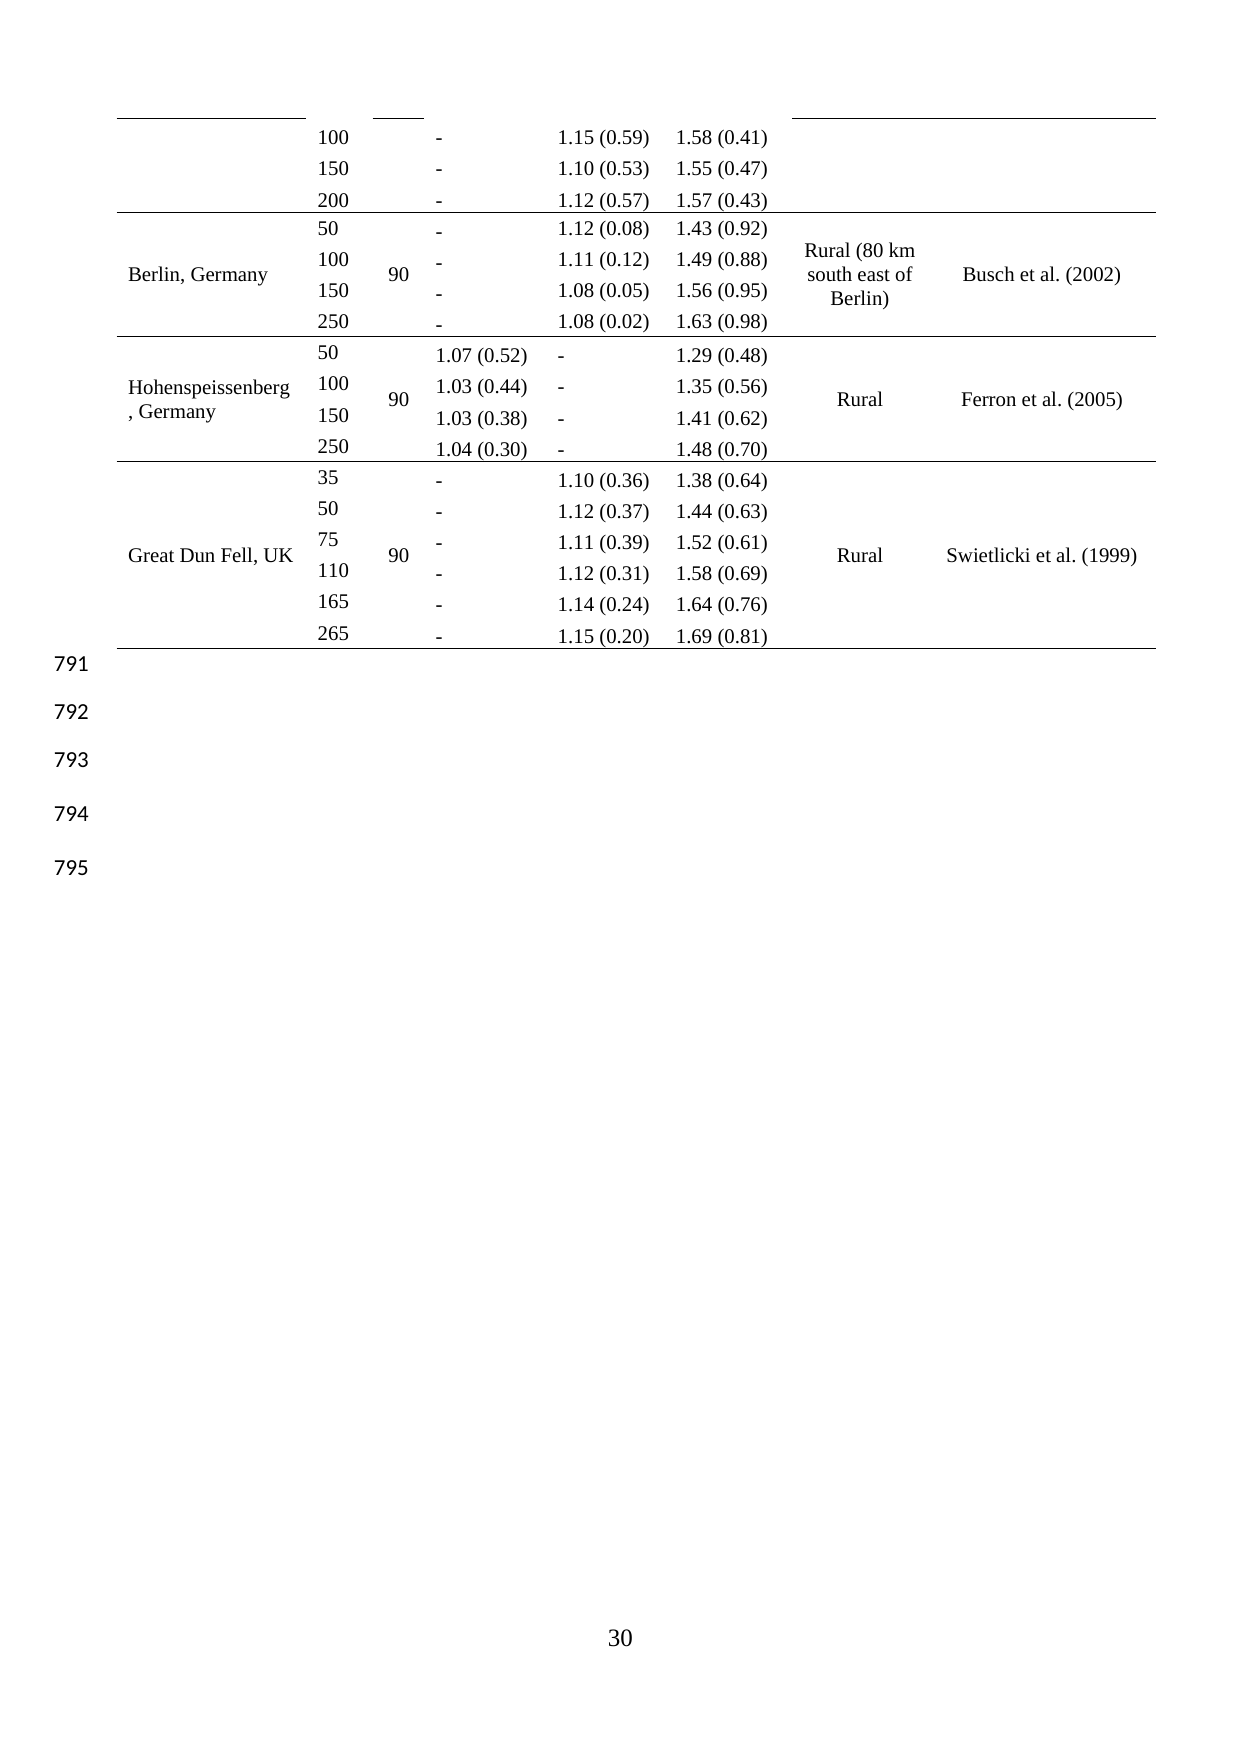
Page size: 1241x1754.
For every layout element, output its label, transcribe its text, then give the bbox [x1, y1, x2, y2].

table_cell - [424, 149, 546, 180]
table_cell 1.08 (0.05) [546, 274, 664, 305]
table_cell 1.12 (0.57) [546, 180, 664, 212]
table_cell 35 [306, 462, 373, 492]
table_cell 200 [306, 180, 373, 212]
table_cell - [424, 274, 546, 305]
table_cell 110 [306, 554, 373, 585]
table_cell 1.44 (0.63) [664, 492, 792, 523]
table_cell 1.04 (0.30) [424, 430, 546, 461]
table_cell - [424, 585, 546, 616]
table_cell 90 [373, 213, 424, 336]
table_cell Great Dun Fell, UK [117, 462, 306, 648]
table_cell 1.11 (0.12) [546, 243, 664, 274]
table_cell 1.41 (0.62) [664, 399, 792, 429]
table_cell 150 [306, 399, 373, 429]
table_cell 1.58 (0.41) [664, 118, 792, 149]
table_cell - [424, 554, 546, 585]
table_cell - [546, 337, 664, 367]
table_cell Swietlicki et al. (1999) [927, 462, 1156, 648]
table_cell 1.63 (0.98) [664, 305, 792, 336]
table_cell 1.15 (0.20) [546, 616, 664, 648]
table_cell 1.03 (0.44) [424, 367, 546, 398]
table_cell 1.69 (0.81) [664, 616, 792, 648]
table_cell - [424, 616, 546, 648]
table_cell 90 [373, 337, 424, 461]
table_cell Rural [792, 462, 927, 648]
table_cell 50 [306, 492, 373, 523]
table_cell Rural (80 km south east of Berlin) [792, 213, 927, 336]
table_cell 1.38 (0.64) [664, 462, 792, 492]
table_cell 1.15 (0.59) [546, 118, 664, 149]
table_cell 165 [306, 585, 373, 616]
table_cell 1.12 (0.31) [546, 554, 664, 585]
table_cell 1.12 (0.37) [546, 492, 664, 523]
table_cell 1.56 (0.95) [664, 274, 792, 305]
table_cell 100 [306, 367, 373, 398]
table_cell 1.35 (0.56) [664, 367, 792, 398]
table_cell 1.12 (0.08) [546, 213, 664, 243]
table_cell Berlin, Germany [117, 213, 306, 336]
table_cell 50 [306, 213, 373, 243]
table_cell 100 [306, 243, 373, 274]
table_cell 1.48 (0.70) [664, 430, 792, 461]
table_cell 1.03 (0.38) [424, 399, 546, 429]
table_cell 1.49 (0.88) [664, 243, 792, 274]
table_cell 50 [306, 337, 373, 367]
table_cell 1.14 (0.24) [546, 585, 664, 616]
table_cell 100 [306, 118, 373, 149]
table_cell - [546, 367, 664, 398]
table_cell - [424, 243, 546, 274]
table_cell - [424, 305, 546, 336]
table_cell 1.58 (0.69) [664, 554, 792, 585]
table_cell 265 [306, 616, 373, 648]
table_cell 1.10 (0.53) [546, 149, 664, 180]
table_cell 1.08 (0.02) [546, 305, 664, 336]
table_cell 250 [306, 305, 373, 336]
table_cell Rural [792, 337, 927, 461]
table_cell - [424, 118, 546, 149]
table_cell - [424, 523, 546, 554]
table_cell Busch et al. (2002) [927, 213, 1156, 336]
table_cell - [546, 430, 664, 461]
table_cell 90 [373, 462, 424, 648]
table_cell 1.07 (0.52) [424, 337, 546, 367]
table_cell 1.29 (0.48) [664, 337, 792, 367]
table_cell - [424, 213, 546, 243]
table_cell 1.57 (0.43) [664, 180, 792, 212]
table_cell 150 [306, 274, 373, 305]
table_cell - [424, 462, 546, 492]
table_cell 1.55 (0.47) [664, 149, 792, 180]
table_cell - [424, 492, 546, 523]
table_cell 250 [306, 430, 373, 461]
table_cell 1.10 (0.36) [546, 462, 664, 492]
table_cell Hohenspeissenberg, Germany [117, 337, 306, 461]
table_cell 1.43 (0.92) [664, 213, 792, 243]
table_cell 75 [306, 523, 373, 554]
table_cell 1.64 (0.76) [664, 585, 792, 616]
table_cell 1.52 (0.61) [664, 523, 792, 554]
table_cell 150 [306, 149, 373, 180]
table_cell Ferron et al. (2005) [927, 337, 1156, 461]
table_cell 1.11 (0.39) [546, 523, 664, 554]
table_cell - [424, 180, 546, 212]
table_cell - [546, 399, 664, 429]
